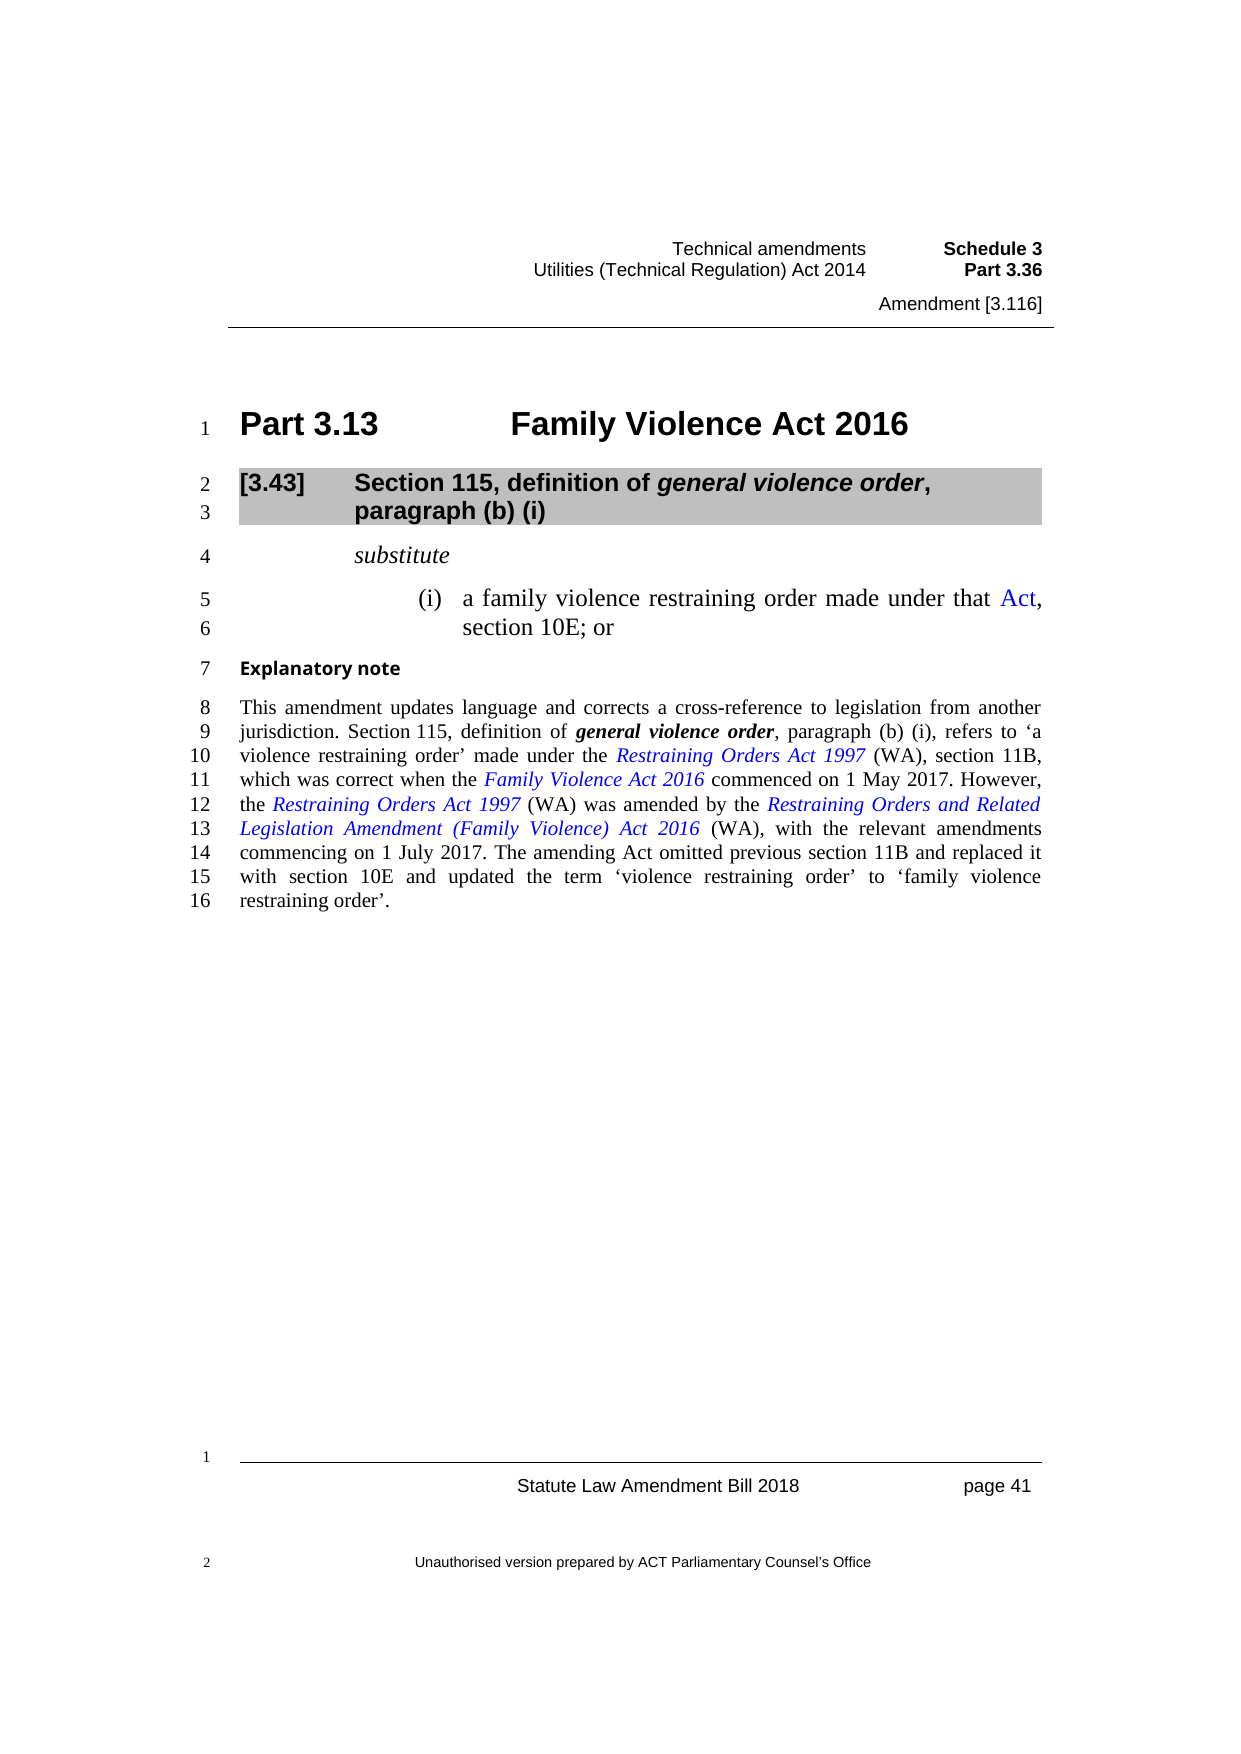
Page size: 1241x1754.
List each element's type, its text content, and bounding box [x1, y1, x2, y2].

text (i) a family violence restraining order made under that Act, section 10E; or [239, 583, 1042, 641]
text substitute [354, 540, 1042, 568]
text Part 3.13 Family Violence Act 2016 [239, 404, 1042, 443]
text [3.43] Section 115, definition of general violence order, paragraph (b) (i) [239, 468, 1042, 525]
subtitle Explanatory note [239, 655, 1042, 681]
text This amendment updates language and corrects a cross-reference to legislation from another jurisdiction. Section 115, definition of general violence order, paragraph (b) (i), refers to ‘a violence restraining order’ made under the Restraining Orders Act 1997 (WA), section 11B, which was correct when the Family Violence Act 2016 commenced on 1 May 2017. However, the Restraining Orders Act 1997 (WA) was amended by the Restraining Orders and Related Legislation Amendment (Family Violence) Act 2016 (WA), with the relevant amendments commencing on 1 July 2017. The amending Act omitted previous section 11B and replaced it with section 10E and updated the term ‘violence restraining order’ to ‘family violence restraining order’. [239, 695, 1042, 912]
